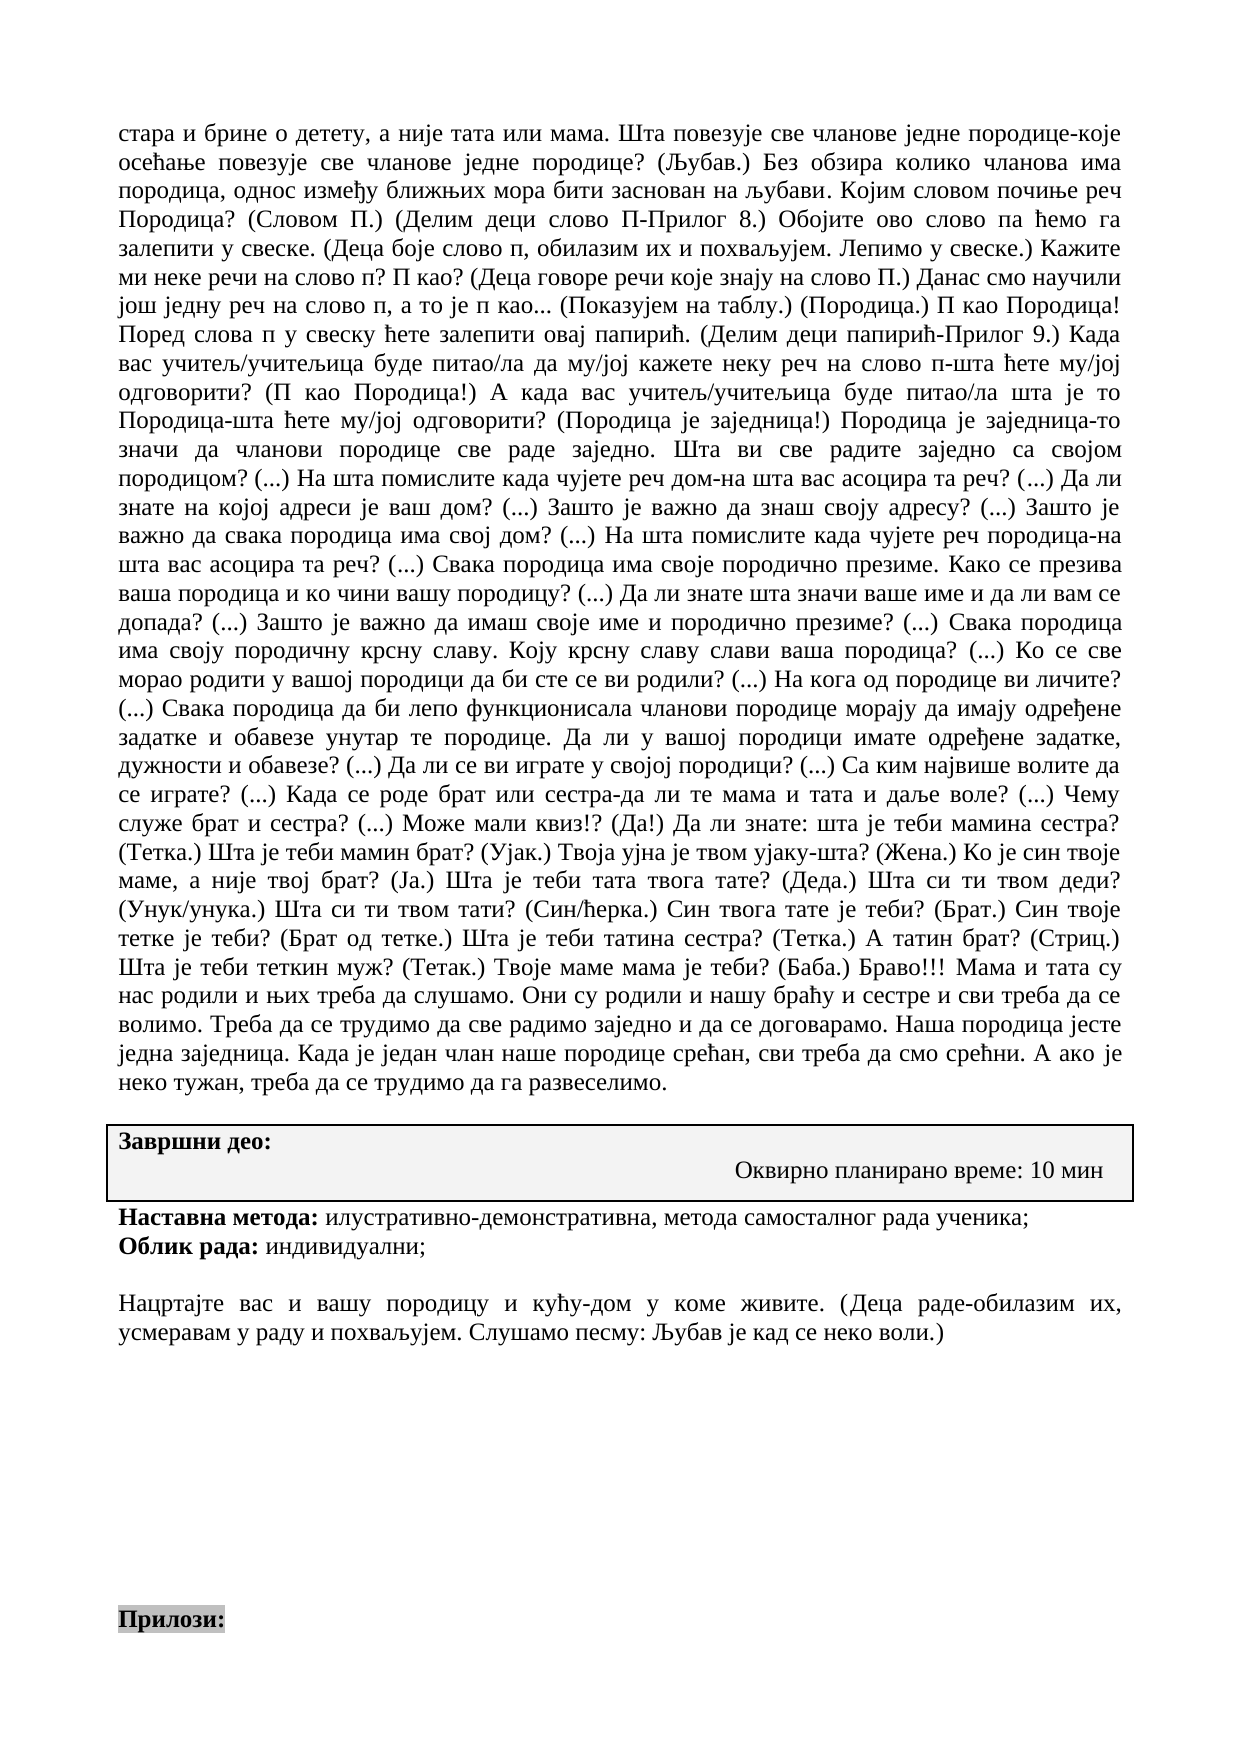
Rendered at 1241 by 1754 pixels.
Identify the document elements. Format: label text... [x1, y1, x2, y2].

text Прилози: [118, 1604, 1122, 1633]
text Облик рада: индивидуални; [118, 1231, 1122, 1259]
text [118, 118, 1122, 1096]
text Наставна метода: илустративно-демонстративна, метода самосталног рада ученика; [118, 1202, 1122, 1231]
table_header Завршни део: Оквирно планирано време: 10 мин [108, 1126, 1132, 1200]
text Нацртајте вас и вашу породицу и кућу-дом у коме живите. (Деца раде-обилазим их, усмеравам у раду и похваљујем. Слушамо песму: Љубав је кад се неко воли.) [118, 1288, 1122, 1346]
